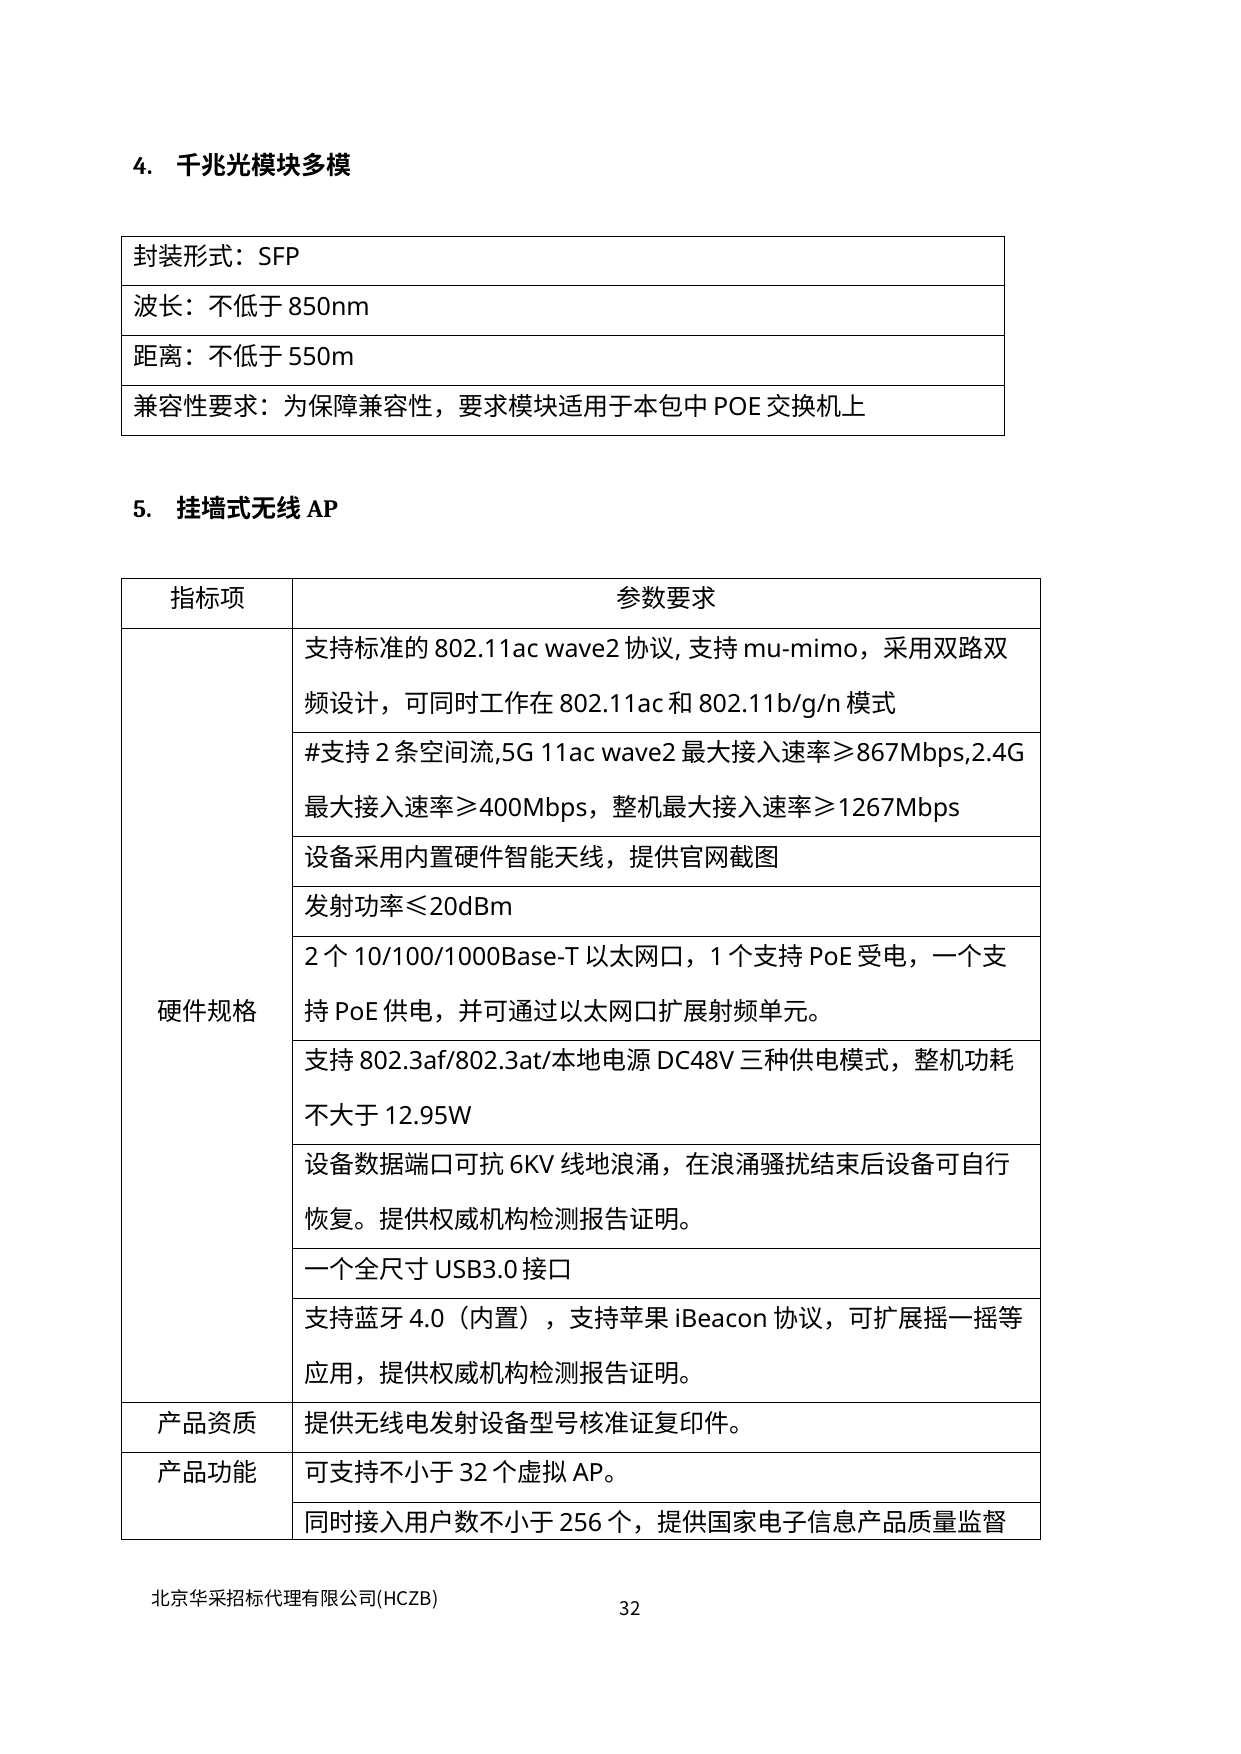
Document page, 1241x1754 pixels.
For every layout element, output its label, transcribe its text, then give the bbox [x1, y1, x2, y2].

table_cell 支持标准的802.11ac wave2协议, 支持mu-mimo，采用双路双频设计，可同时工作在802.11ac和802.11b/g/n模式 [293, 629, 1040, 732]
table_cell 距离：不低于550m [122, 336, 1004, 385]
table_cell #支持2条空间流,5G 11ac wave2最大接入速率≥867Mbps,2.4G 最大接入速率≥400Mbps，整机最大接入速率≥1267Mbps [293, 733, 1040, 836]
table_cell 产品功能 [122, 1453, 292, 1539]
table_cell 硬件规格 [122, 629, 292, 1402]
table_cell 设备采用内置硬件智能天线，提供官网截图 [293, 837, 1040, 886]
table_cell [293, 1503, 1040, 1539]
table_cell 2个10/100/1000Base-T以太网口，1个支持PoE受电，一个支持PoE供电，并可通过以太网口扩展射频单元。 [293, 937, 1040, 1040]
subtitle 挂墙式无线AP [133, 488, 1052, 524]
table_cell 一个全尺寸USB3.0接口 [293, 1249, 1040, 1298]
subtitle 千兆光模块多模 [133, 146, 1052, 182]
table_cell 可支持不小于32个虚拟AP。 [293, 1453, 1040, 1502]
table_header 封装形式：SFP [122, 237, 1004, 285]
table_cell 兼容性要求：为保障兼容性，要求模块适用于本包中POE交换机上 [122, 386, 1004, 435]
table_cell 产品资质 [122, 1403, 292, 1452]
table_cell 设备数据端口可抗6KV 线地浪涌，在浪涌骚扰结束后设备可自行恢复。提供权威机构检测报告证明。 [293, 1145, 1040, 1248]
table_cell 提供无线电发射设备型号核准证复印件。 [293, 1403, 1040, 1452]
table_cell 波长：不低于850nm [122, 286, 1004, 335]
table_cell 发射功率≤20dBm [293, 887, 1040, 936]
table_header 参数要求 [293, 579, 1040, 628]
table_cell 支持802.3af/802.3at/本地电源DC48V三种供电模式，整机功耗不大于12.95W [293, 1041, 1040, 1144]
table_header 指标项 [122, 579, 292, 628]
table_cell 支持蓝牙4.0（内置），支持苹果iBeacon协议，可扩展摇一摇等应用，提供权威机构检测报告证明。 [293, 1299, 1040, 1402]
